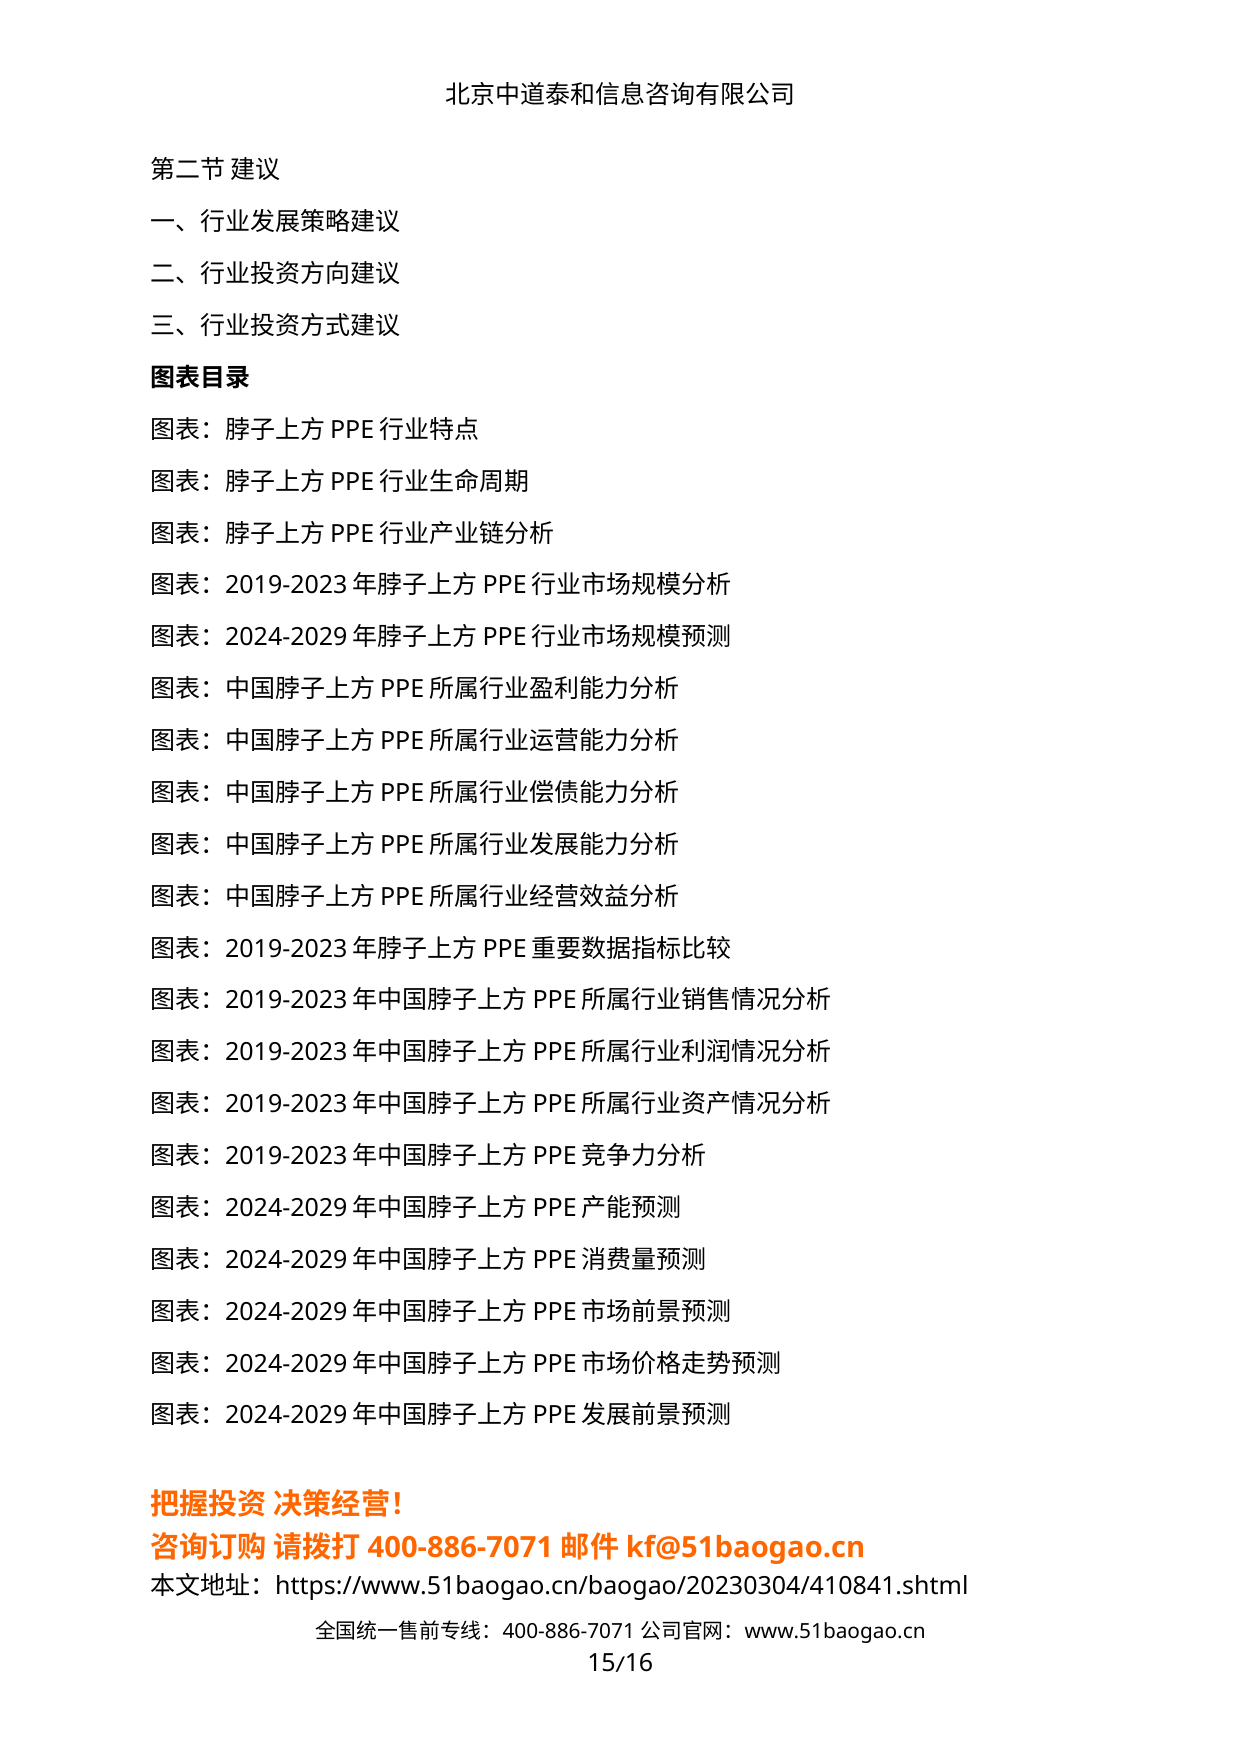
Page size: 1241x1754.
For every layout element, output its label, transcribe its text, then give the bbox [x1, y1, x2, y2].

text 图表：2024-2029年中国脖子上方PPE市场前景预测 [150, 1291, 1090, 1327]
text 图表：中国脖子上方PPE所属行业运营能力分析 [150, 721, 1090, 757]
text 图表：2024-2029年脖子上方PPE行业市场规模预测 [150, 617, 1090, 653]
text 图表：2019-2023年脖子上方PPE重要数据指标比较 [150, 928, 1090, 964]
text 图表：2019-2023年中国脖子上方PPE所属行业利润情况分析 [150, 1032, 1090, 1068]
text 把握投资 决策经营！咨询订购 请拨打 400-886-7071 邮件 kf@51baogao.cn本文地址：https://www.51baogao.cn/baogao/20230304/410841.shtml [150, 1447, 1090, 1602]
text 图表：2019-2023年中国脖子上方PPE所属行业资产情况分析 [150, 1084, 1090, 1120]
text 图表：2019-2023年中国脖子上方PPE竞争力分析 [150, 1136, 1090, 1172]
text 图表：脖子上方PPE行业产业链分析 [150, 513, 1090, 549]
text 图表：2019-2023年中国脖子上方PPE所属行业销售情况分析 [150, 980, 1090, 1016]
text 图表：中国脖子上方PPE所属行业盈利能力分析 [150, 669, 1090, 705]
text 图表：中国脖子上方PPE所属行业经营效益分析 [150, 876, 1090, 912]
text 图表：2024-2029年中国脖子上方PPE产能预测 [150, 1187, 1090, 1224]
text 图表：中国脖子上方PPE所属行业偿债能力分析 [150, 772, 1090, 809]
text 图表：脖子上方PPE行业特点 [150, 409, 1090, 446]
text 图表：2024-2029年中国脖子上方PPE消费量预测 [150, 1239, 1090, 1276]
text 图表：中国脖子上方PPE所属行业发展能力分析 [150, 824, 1090, 861]
text 一、行业发展策略建议 [150, 202, 1090, 238]
text 第二节 建议 [150, 150, 1090, 186]
text 图表目录 [150, 357, 1090, 394]
text 二、行业投资方向建议 [150, 254, 1090, 290]
text 三、行业投资方式建议 [150, 306, 1090, 342]
text 图表：脖子上方PPE行业生命周期 [150, 461, 1090, 497]
text 图表：2019-2023年脖子上方PPE行业市场规模分析 [150, 565, 1090, 601]
text 图表：2024-2029年中国脖子上方PPE发展前景预测 [150, 1395, 1090, 1431]
text 图表：2024-2029年中国脖子上方PPE市场价格走势预测 [150, 1343, 1090, 1379]
